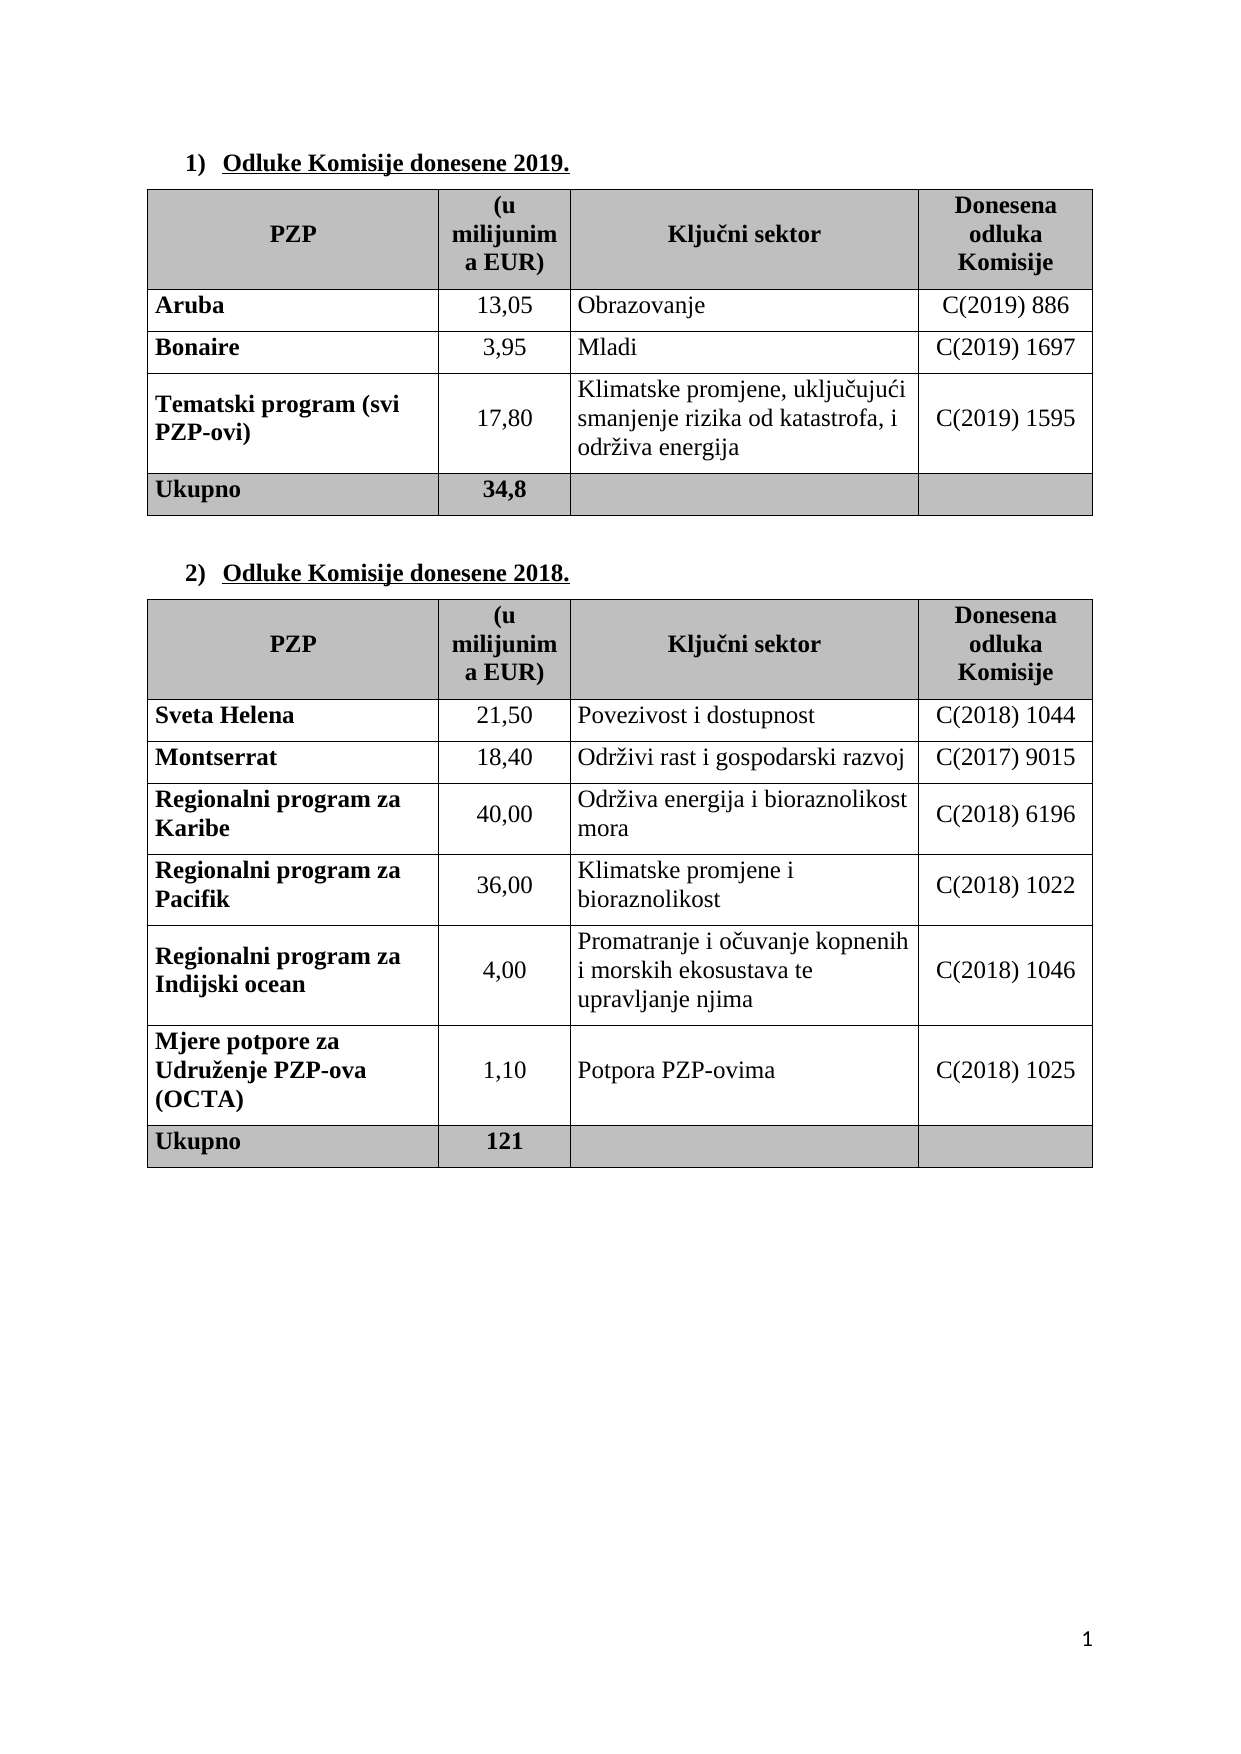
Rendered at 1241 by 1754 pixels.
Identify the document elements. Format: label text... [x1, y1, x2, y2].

table_cell 121 [439, 1126, 570, 1167]
table_cell Sveta Helena [148, 700, 438, 741]
table_cell Bonaire [148, 332, 438, 373]
table_cell Tematski program (svi PZP-ovi) [148, 374, 438, 473]
table_cell Promatranje i očuvanje kopnenih i morskih ekosustava te upravljanje njima [571, 926, 918, 1025]
table_cell C(2018) 1046 [919, 926, 1092, 1025]
table_header (u milijunima EUR) [439, 190, 570, 289]
table_cell Aruba [148, 290, 438, 331]
table_header PZP [148, 190, 438, 289]
table_cell Obrazovanje [571, 290, 918, 331]
table_cell Povezivost i dostupnost [571, 700, 918, 741]
table_cell Regionalni program za Karibe [148, 784, 438, 854]
table_header Ključni sektor [571, 190, 918, 289]
table_cell C(2019) 886 [919, 290, 1092, 331]
table_cell Mjere potpore za Udruženje PZP-ova (OCTA) [148, 1026, 438, 1125]
table_cell Ukupno [148, 1126, 438, 1167]
table_cell Ukupno [148, 474, 438, 515]
table_cell C(2018) 6196 [919, 784, 1092, 854]
table_cell [919, 474, 1092, 515]
table_cell C(2017) 9015 [919, 742, 1092, 783]
table_cell 17,80 [439, 374, 570, 473]
table_cell Regionalni program za Indijski ocean [148, 926, 438, 1025]
table_cell C(2018) 1025 [919, 1026, 1092, 1125]
table_cell 40,00 [439, 784, 570, 854]
table_cell 3,95 [439, 332, 570, 373]
table_cell [919, 1126, 1092, 1167]
table_cell Montserrat [148, 742, 438, 783]
table_cell Potpora PZP-ovima [571, 1026, 918, 1125]
table_header Donesena odluka Komisije [919, 190, 1092, 289]
table_cell C(2019) 1697 [919, 332, 1092, 373]
table_cell [571, 474, 918, 515]
table_cell Održivi rast i gospodarski razvoj [571, 742, 918, 783]
table_cell 13,05 [439, 290, 570, 331]
table_cell 36,00 [439, 855, 570, 925]
list Odluke Komisije donesene 2019. [185, 148, 1093, 176]
table_cell [571, 1126, 918, 1167]
table_cell Klimatske promjene, uključujući smanjenje rizika od katastrofa, i održiva energija [571, 374, 918, 473]
table_header Donesena odluka Komisije [919, 600, 1092, 699]
table_cell Održiva energija i bioraznolikost mora [571, 784, 918, 854]
table_cell 21,50 [439, 700, 570, 741]
table_header Ključni sektor [571, 600, 918, 699]
table_cell C(2018) 1044 [919, 700, 1092, 741]
table_cell C(2019) 1595 [919, 374, 1092, 473]
table_header PZP [148, 600, 438, 699]
table_header (u milijunima EUR) [439, 600, 570, 699]
table_cell Mladi [571, 332, 918, 373]
table_cell 4,00 [439, 926, 570, 1025]
table_cell 34,8 [439, 474, 570, 515]
list Odluke Komisije donesene 2018. [185, 558, 1093, 586]
table_cell 1,10 [439, 1026, 570, 1125]
table_cell Regionalni program za Pacifik [148, 855, 438, 925]
table_cell Klimatske promjene i bioraznolikost [571, 855, 918, 925]
table_cell 18,40 [439, 742, 570, 783]
table_cell C(2018) 1022 [919, 855, 1092, 925]
